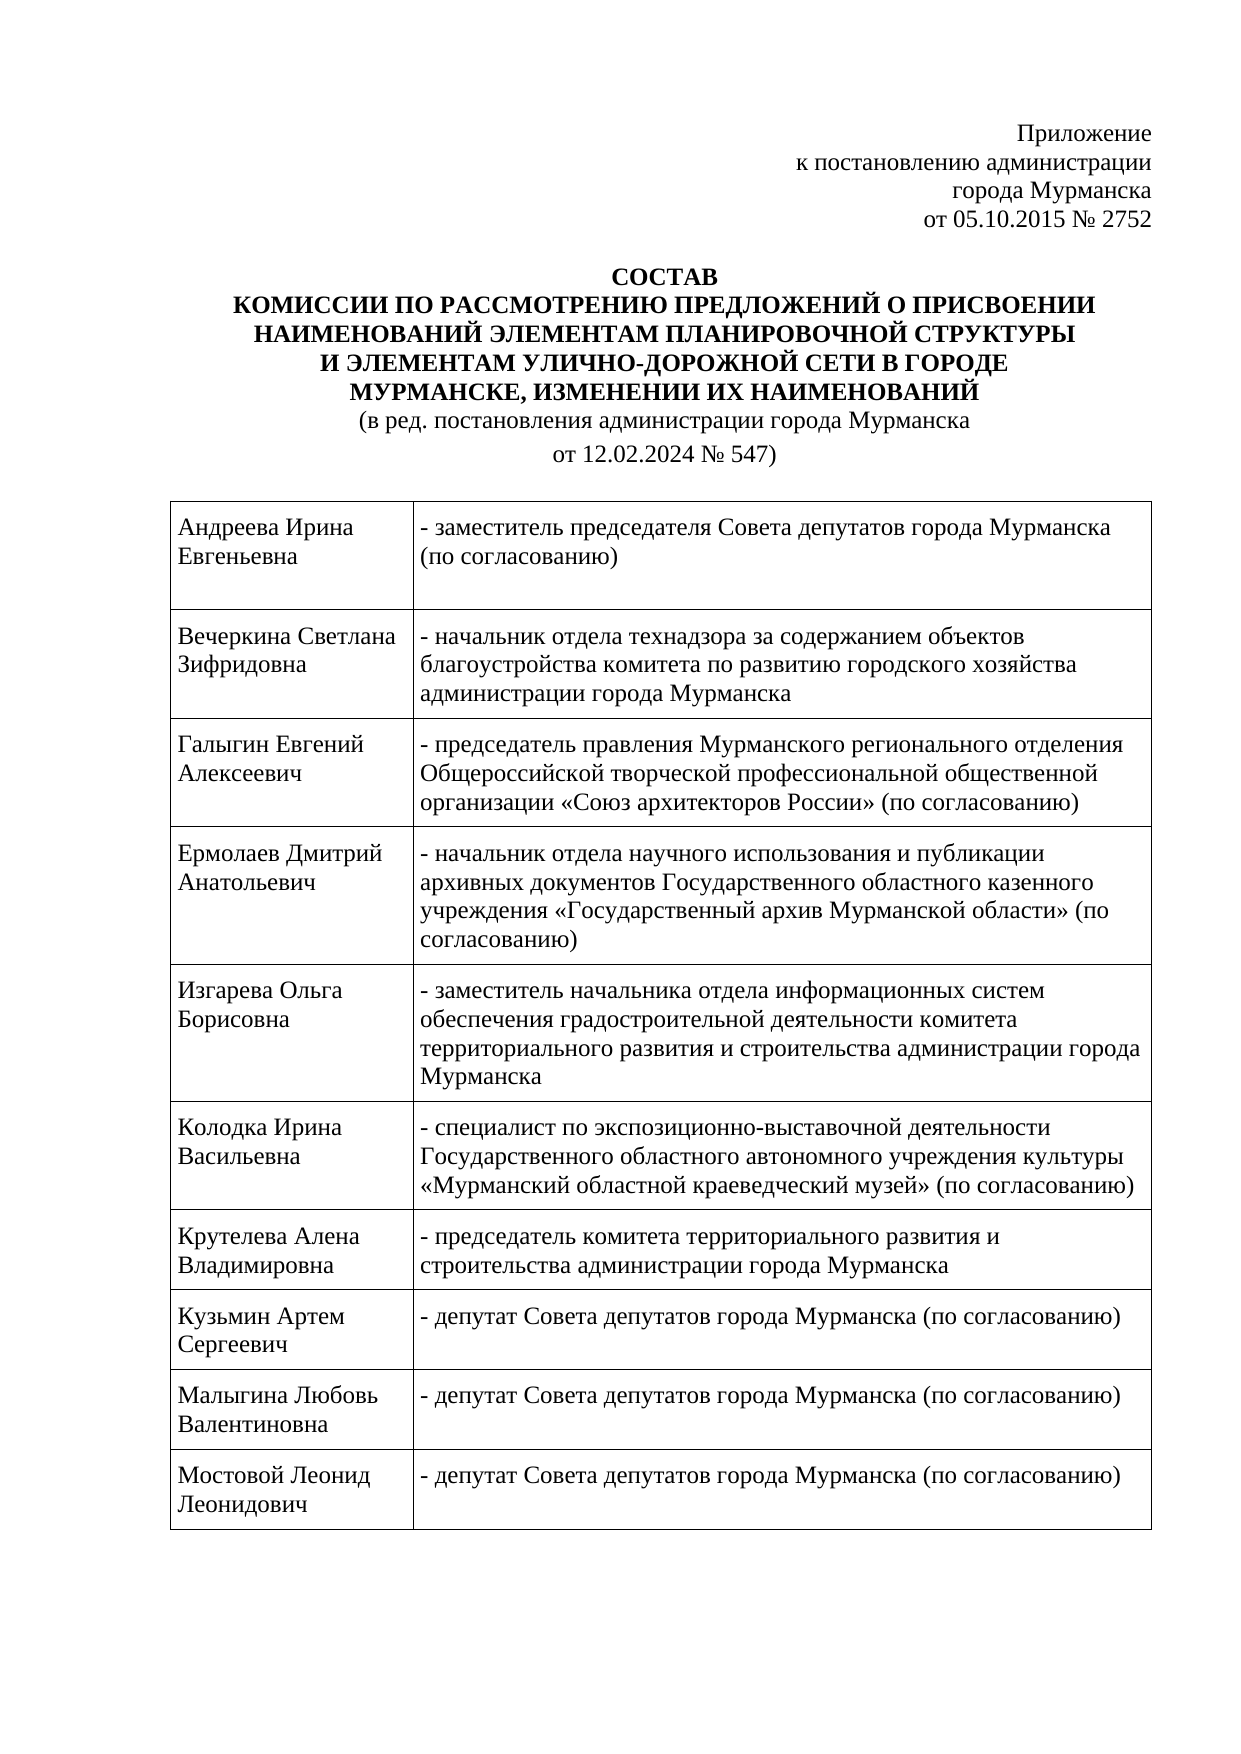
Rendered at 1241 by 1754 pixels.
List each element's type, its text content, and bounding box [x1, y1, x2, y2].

title КОМИССИИ ПО РАССМОТРЕНИЮ ПРЕДЛОЖЕНИЙ О ПРИСВОЕНИИ [177, 291, 1152, 319]
table_cell Вечеркина Светлана Зифридовна [171, 610, 413, 718]
table_cell - депутат Совета депутатов города Мурманска (по согласованию) [414, 1290, 1151, 1369]
title НАИМЕНОВАНИЙ ЭЛЕМЕНТАМ ПЛАНИРОВОЧНОЙ СТРУКТУРЫ [177, 319, 1152, 348]
title СОСТАВ [177, 262, 1152, 291]
text от 05.10.2015 № 2752 [177, 204, 1152, 233]
table_cell - депутат Совета депутатов города Мурманска (по согласованию) [414, 1370, 1151, 1449]
table_cell - начальник отдела научного использования и публикации архивных документов Государственного областного казенного учреждения «Государственный архив Мурманской области» (по согласованию) [414, 827, 1151, 963]
table_cell Малыгина Любовь Валентиновна [171, 1370, 413, 1449]
text от 12.02.2024 № 547) [177, 439, 1152, 467]
table_cell - председатель правления Мурманского регионального отделения Общероссийской творческой профессиональной общественной организации «Союз архитекторов России» (по согласованию) [414, 719, 1151, 826]
table_cell Колодка Ирина Васильевна [171, 1102, 413, 1209]
table_cell Галыгин Евгений Алексеевич [171, 719, 413, 826]
title И ЭЛЕМЕНТАМ УЛИЧНО-ДОРОЖНОЙ СЕТИ В ГОРОДЕ [177, 348, 1152, 377]
table_cell - депутат Совета депутатов города Мурманска (по согласованию) [414, 1450, 1151, 1528]
text (в ред. постановления администрации города Мурманска [177, 406, 1152, 434]
table_header - заместитель председателя Совета депутатов города Мурманска (по согласованию) [414, 502, 1151, 609]
title МУРМАНСКЕ, ИЗМЕНЕНИИ ИХ НАИМЕНОВАНИЙ [177, 377, 1152, 406]
table_cell - специалист по экспозиционно-выставочной деятельности Государственного областного автономного учреждения культуры «Мурманский областной краеведческий музей» (по согласованию) [414, 1102, 1151, 1209]
table_cell Изгарева Ольга Борисовна [171, 965, 413, 1101]
text Приложение [177, 118, 1152, 147]
table_cell - начальник отдела технадзора за содержанием объектов благоустройства комитета по развитию городского хозяйства администрации города Мурманска [414, 610, 1151, 718]
text к постановлению администрации [177, 147, 1152, 176]
table_header Андреева Ирина Евгеньевна [171, 502, 413, 609]
table_cell - заместитель начальника отдела информационных систем обеспечения градостроительной деятельности комитета территориального развития и строительства администрации города Мурманска [414, 965, 1151, 1101]
table_cell Мостовой Леонид Леонидович [171, 1450, 413, 1528]
text города Мурманска [177, 176, 1152, 204]
table_cell Кузьмин Артем Сергеевич [171, 1290, 413, 1369]
table_cell Ермолаев Дмитрий Анатольевич [171, 827, 413, 963]
table_cell - председатель комитета территориального развития и строительства администрации города Мурманска [414, 1210, 1151, 1289]
table_cell Крутелева Алена Владимировна [171, 1210, 413, 1289]
